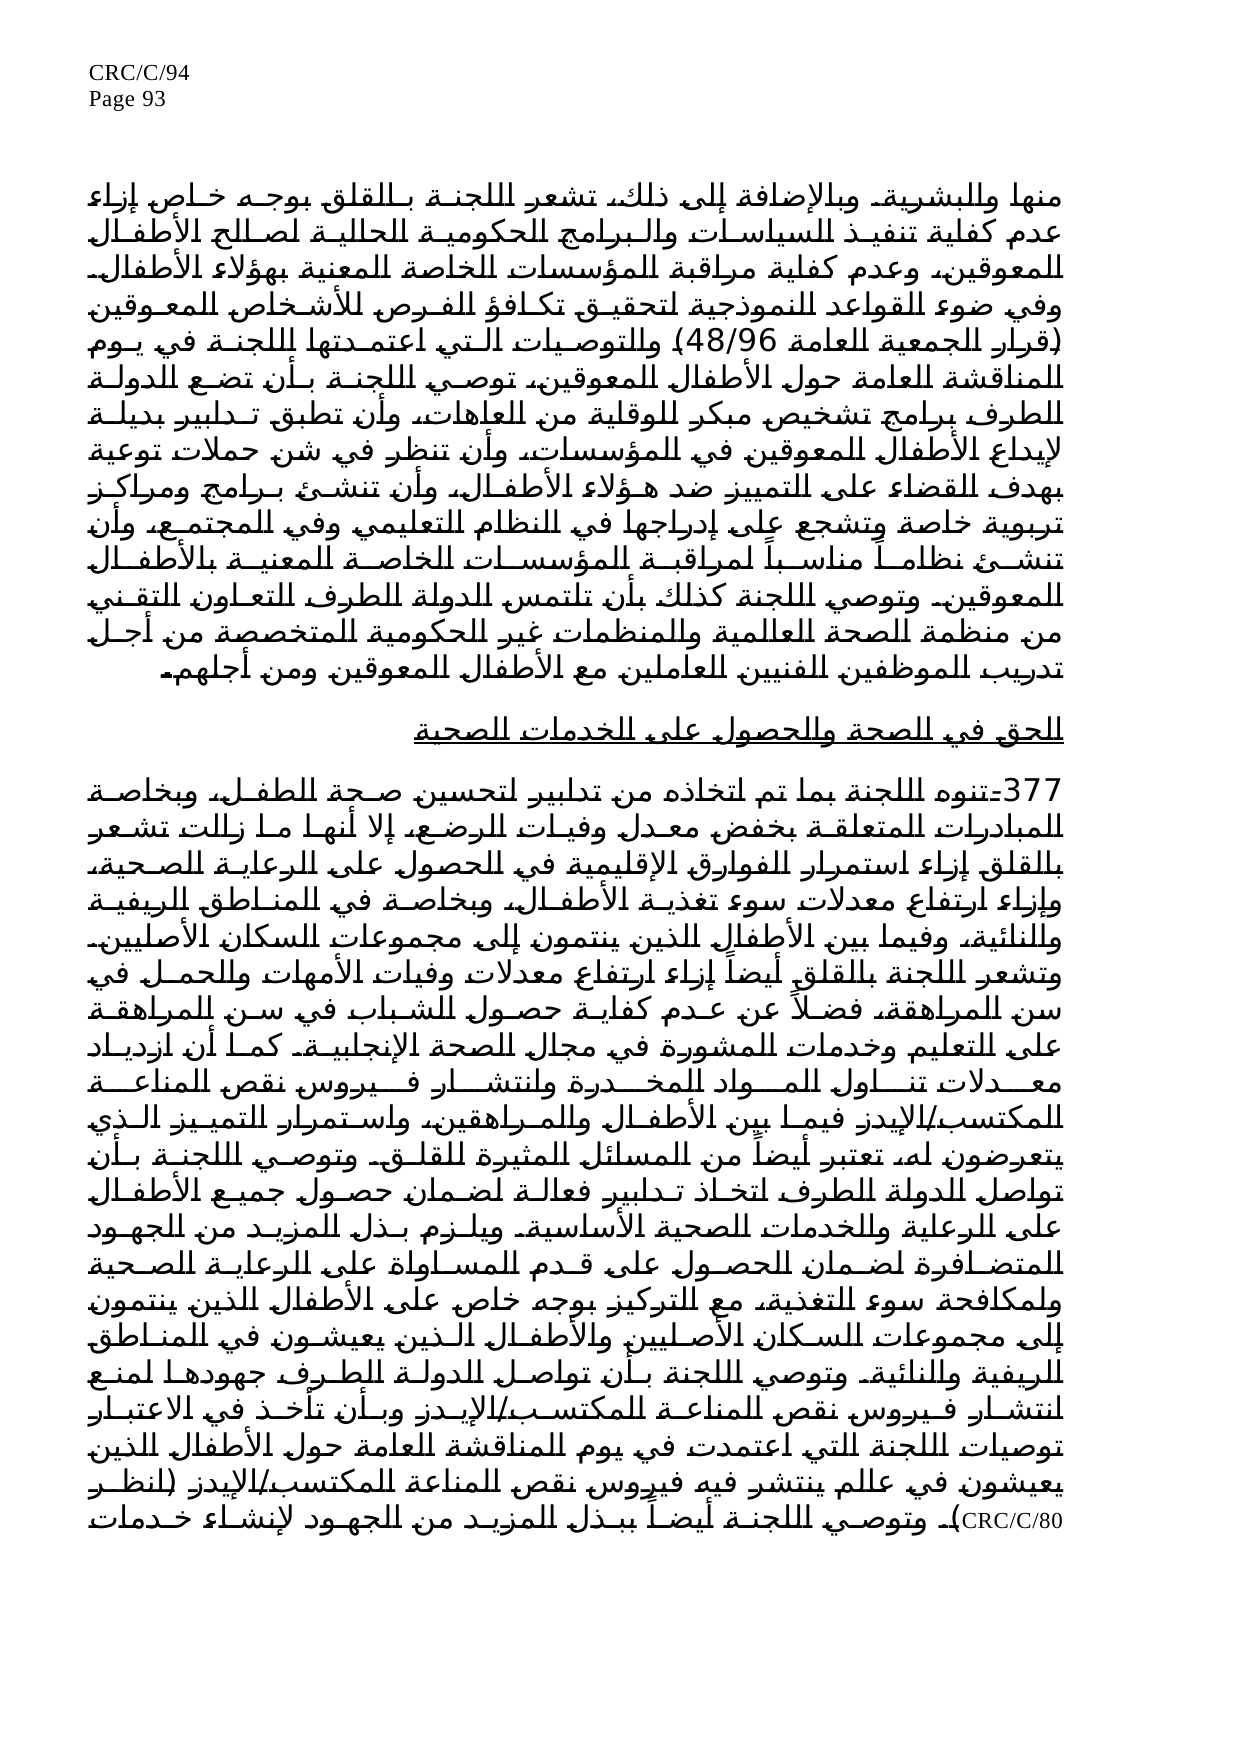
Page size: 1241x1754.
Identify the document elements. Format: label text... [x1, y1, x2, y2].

text الحق في الصحة والحصول على الخدمات الصحية [88, 711, 1063, 747]
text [88, 177, 1063, 686]
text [88, 772, 1063, 1536]
